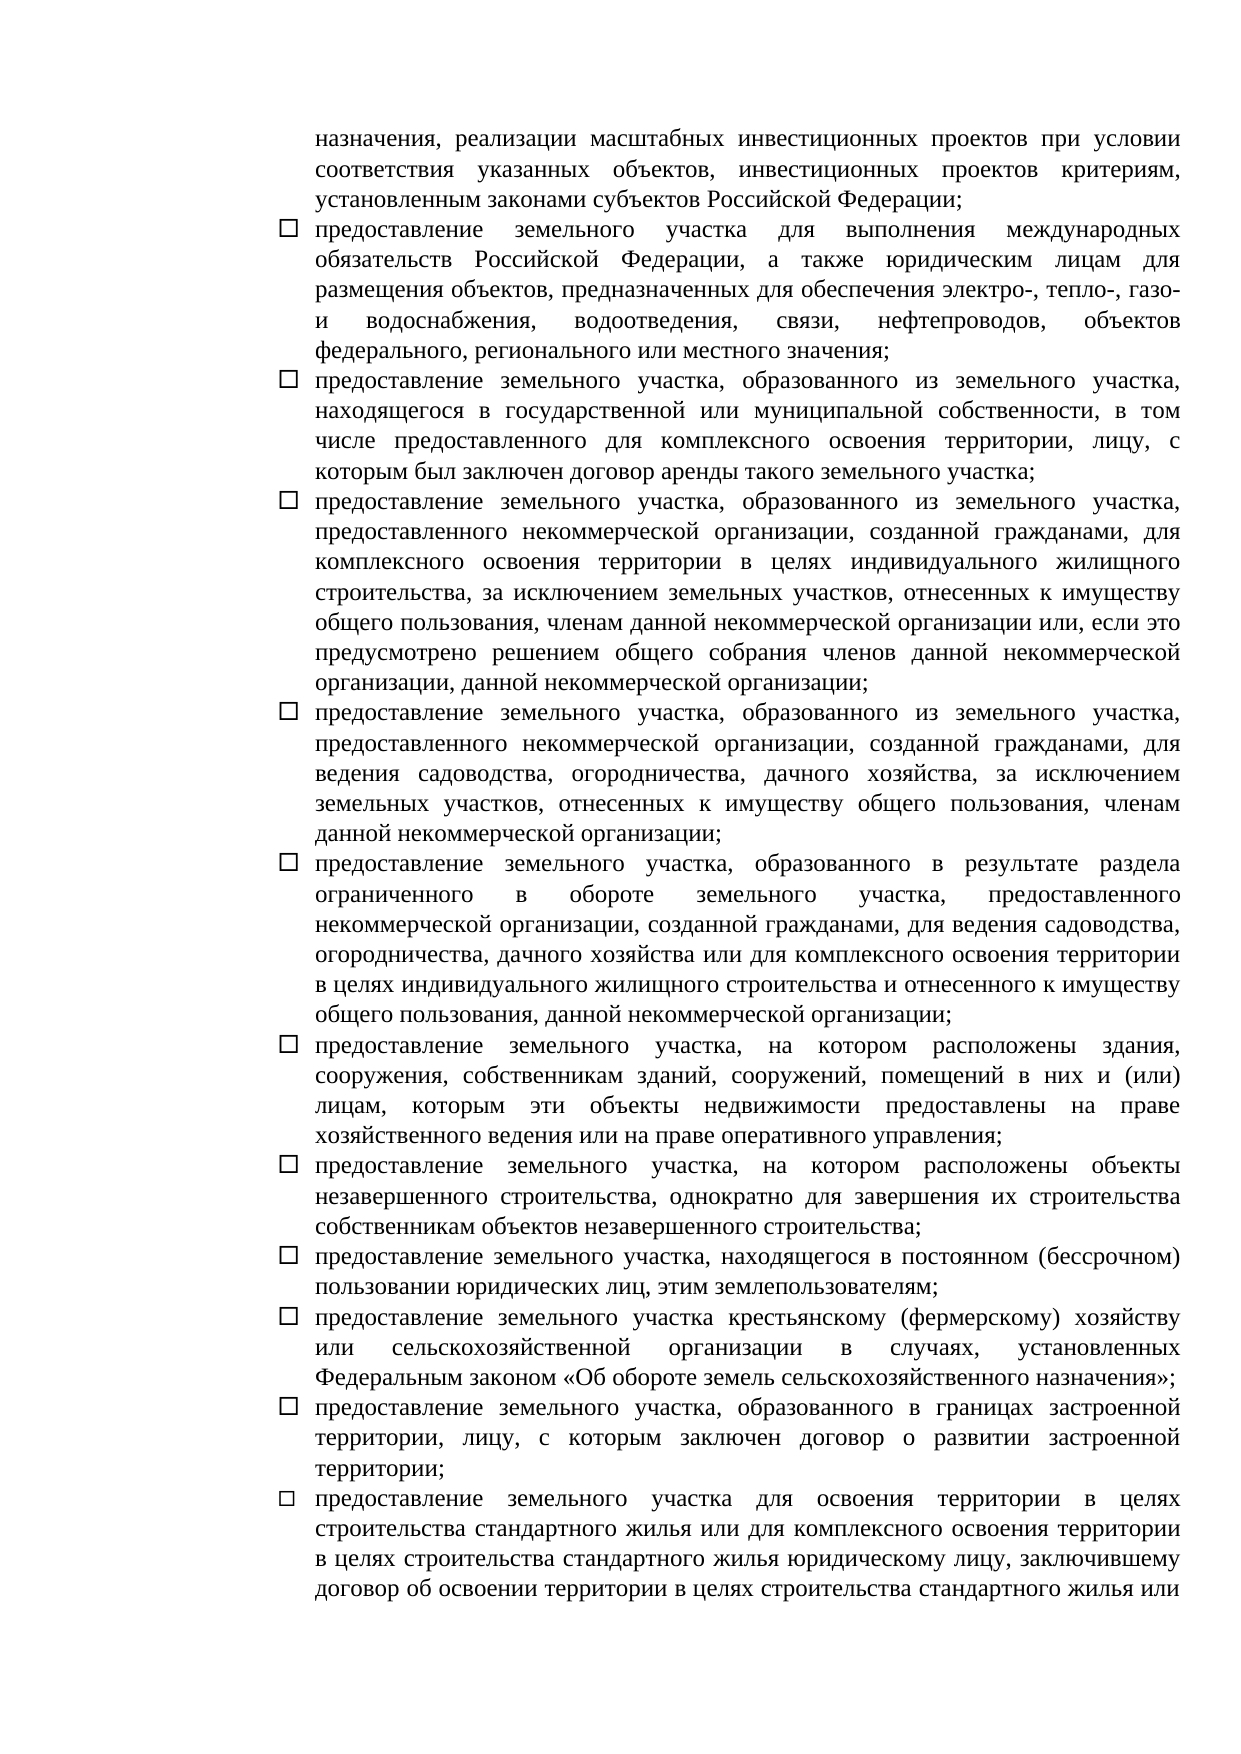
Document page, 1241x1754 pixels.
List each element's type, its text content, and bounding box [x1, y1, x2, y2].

list предоставление земельного участка, образованного из земельного участка, находящегося в государственной или муниципальной собственности, в том числе предоставленного для комплексного освоения территории, лицу, с которым был заключен договор аренды такого земельного участка; [277, 364, 1181, 484]
list предоставление земельного участка, образованного из земельного участка, предоставленного некоммерческой организации, созданной гражданами, для комплексного освоения территории в целях индивидуального жилищного строительства, за исключением земельных участков, отнесенных к имуществу общего пользования, членам данной некоммерческой организации или, если это предусмотрено решением общего собрания членов данной некоммерческой организации, данной некоммерческой организации; [277, 484, 1181, 696]
list предоставление земельного участка, образованного в результате раздела ограниченного в обороте земельного участка, предоставленного некоммерческой организации, созданной гражданами, для ведения садоводства, огородничества, дачного хозяйства или для комплексного освоения территории в целях индивидуального жилищного строительства и отнесенного к имуществу общего пользования, данной некоммерческой организации; [277, 847, 1181, 1028]
list предоставление земельного участка, находящегося в постоянном (бессрочном) пользовании юридических лиц, этим землепользователям; [277, 1240, 1181, 1300]
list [277, 1481, 1181, 1602]
list предоставление земельного участка, на котором расположены объекты незавершенного строительства, однократно для завершения их строительства собственникам объектов незавершенного строительства; [277, 1149, 1181, 1240]
list предоставление земельного участка для выполнения международных обязательств Российской Федерации, а также юридическим лицам для размещения объектов, предназначенных для обеспечения электро-, тепло-, газо- и водоснабжения, водоотведения, связи, нефтепроводов, объектов федерального, регионального или местного значения; [277, 213, 1181, 364]
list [277, 122, 1181, 213]
list предоставление земельного участка крестьянскому (фермерскому) хозяйству или сельскохозяйственной организации в случаях, установленных Федеральным законом «Об обороте земель сельскохозяйственного назначения»; [277, 1300, 1181, 1391]
list предоставление земельного участка, на котором расположены здания, сооружения, собственникам зданий, сооружений, помещений в них и (или) лицам, которым эти объекты недвижимости предоставлены на праве хозяйственного ведения или на праве оперативного управления; [277, 1028, 1181, 1149]
list предоставление земельного участка, образованного в границах застроенной территории, лицу, с которым заключен договор о развитии застроенной территории; [277, 1391, 1181, 1481]
list предоставление земельного участка, образованного из земельного участка, предоставленного некоммерческой организации, созданной гражданами, для ведения садоводства, огородничества, дачного хозяйства, за исключением земельных участков, отнесенных к имуществу общего пользования, членам данной некоммерческой организации; [277, 696, 1181, 847]
